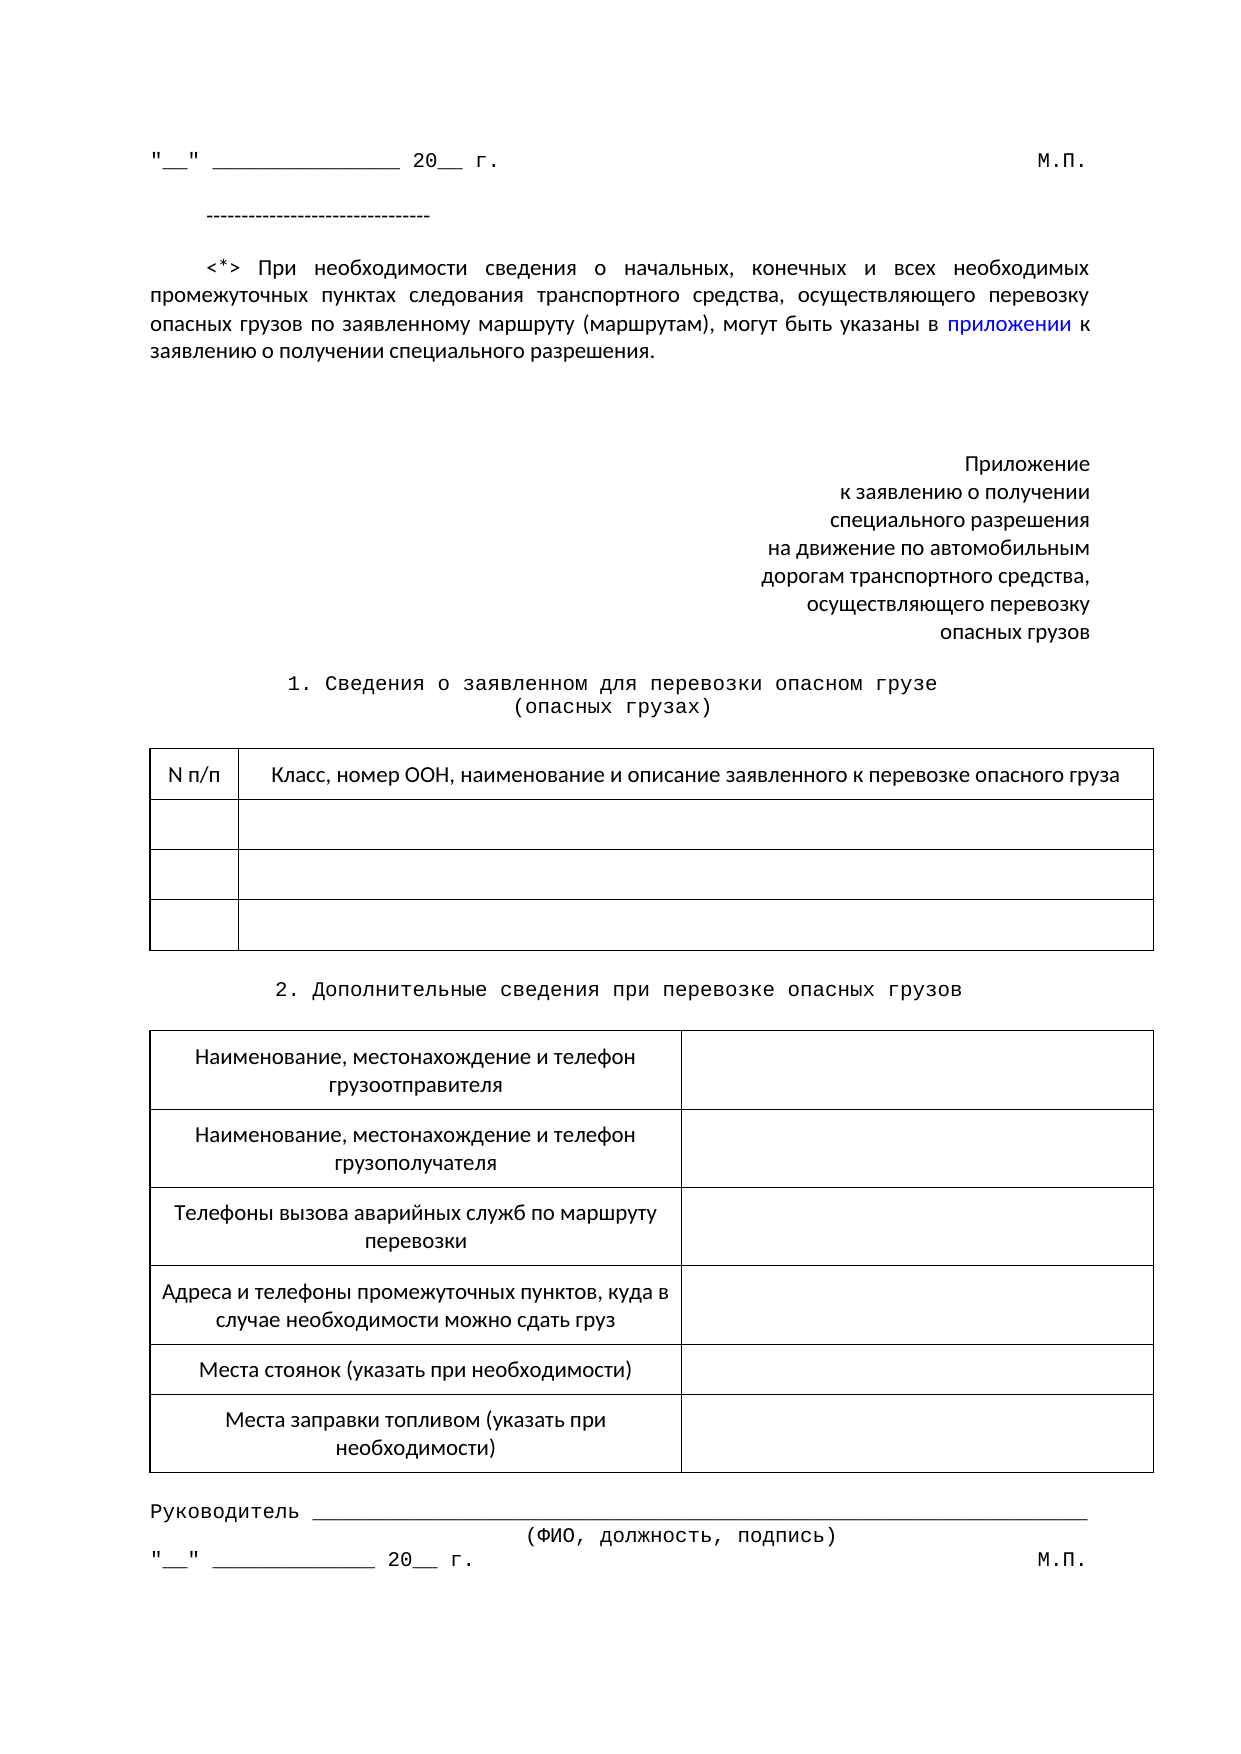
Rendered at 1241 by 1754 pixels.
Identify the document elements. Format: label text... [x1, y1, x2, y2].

table_cell Места стоянок (указать при необходимости) [151, 1345, 681, 1394]
table_header Класс, номер ООН, наименование и описание заявленного к перевозке опасного груза [239, 749, 1153, 798]
table_cell [151, 900, 238, 949]
table_header N п/п [151, 749, 238, 798]
text 1. Сведения о заявленном для перевозки опасном грузе [150, 673, 1090, 697]
text (опасных грузах) [150, 697, 1090, 720]
table_cell [682, 1266, 1153, 1343]
table_cell [239, 900, 1153, 949]
table_cell [239, 800, 1153, 849]
text специального разрешения [150, 505, 1090, 533]
text осуществляющего перевозку [150, 589, 1090, 617]
text дорогам транспортного средства, [150, 561, 1090, 589]
text Приложение [150, 449, 1090, 477]
table_cell [682, 1395, 1153, 1472]
table_cell Наименование, местонахождение и телефон грузополучателя [151, 1110, 681, 1187]
text 2. Дополнительные сведения при перевозке опасных грузов [150, 978, 1090, 1002]
text -------------------------------- [150, 202, 1090, 230]
text опасных грузов [150, 617, 1090, 645]
table_cell Места заправки топливом (указать при необходимости) [151, 1395, 681, 1472]
table_cell [682, 1188, 1153, 1265]
table_cell [151, 800, 238, 849]
text к заявлению о получении [150, 477, 1090, 505]
text на движение по автомобильным [150, 533, 1090, 561]
table_cell [682, 1345, 1153, 1394]
table_header [682, 1031, 1153, 1108]
text "__" _______________ 20__ г. М.П. [150, 150, 1090, 174]
table_cell [682, 1110, 1153, 1187]
text Руководитель ______________________________________________________________ [150, 1501, 1090, 1525]
text (ФИО, должность, подпись) [150, 1525, 1090, 1548]
text "__" _____________ 20__ г. М.П. [150, 1548, 1090, 1572]
text <*> При необходимости сведения о начальных, конечных и всех необходимых промежуточных пунктах следования транспортного средства, осуществляющего перевозку опасных грузов по заявленному маршруту (маршрутам), могут быть указаны в приложении к заявлению о получении специального разрешения. [150, 253, 1090, 365]
table_cell [151, 850, 238, 899]
table_cell Телефоны вызова аварийных служб по маршруту перевозки [151, 1188, 681, 1265]
table_cell [239, 850, 1153, 899]
table_cell Адреса и телефоны промежуточных пунктов, куда в случае необходимости можно сдать груз [151, 1266, 681, 1343]
table_header Наименование, местонахождение и телефон грузоотправителя [151, 1031, 681, 1108]
